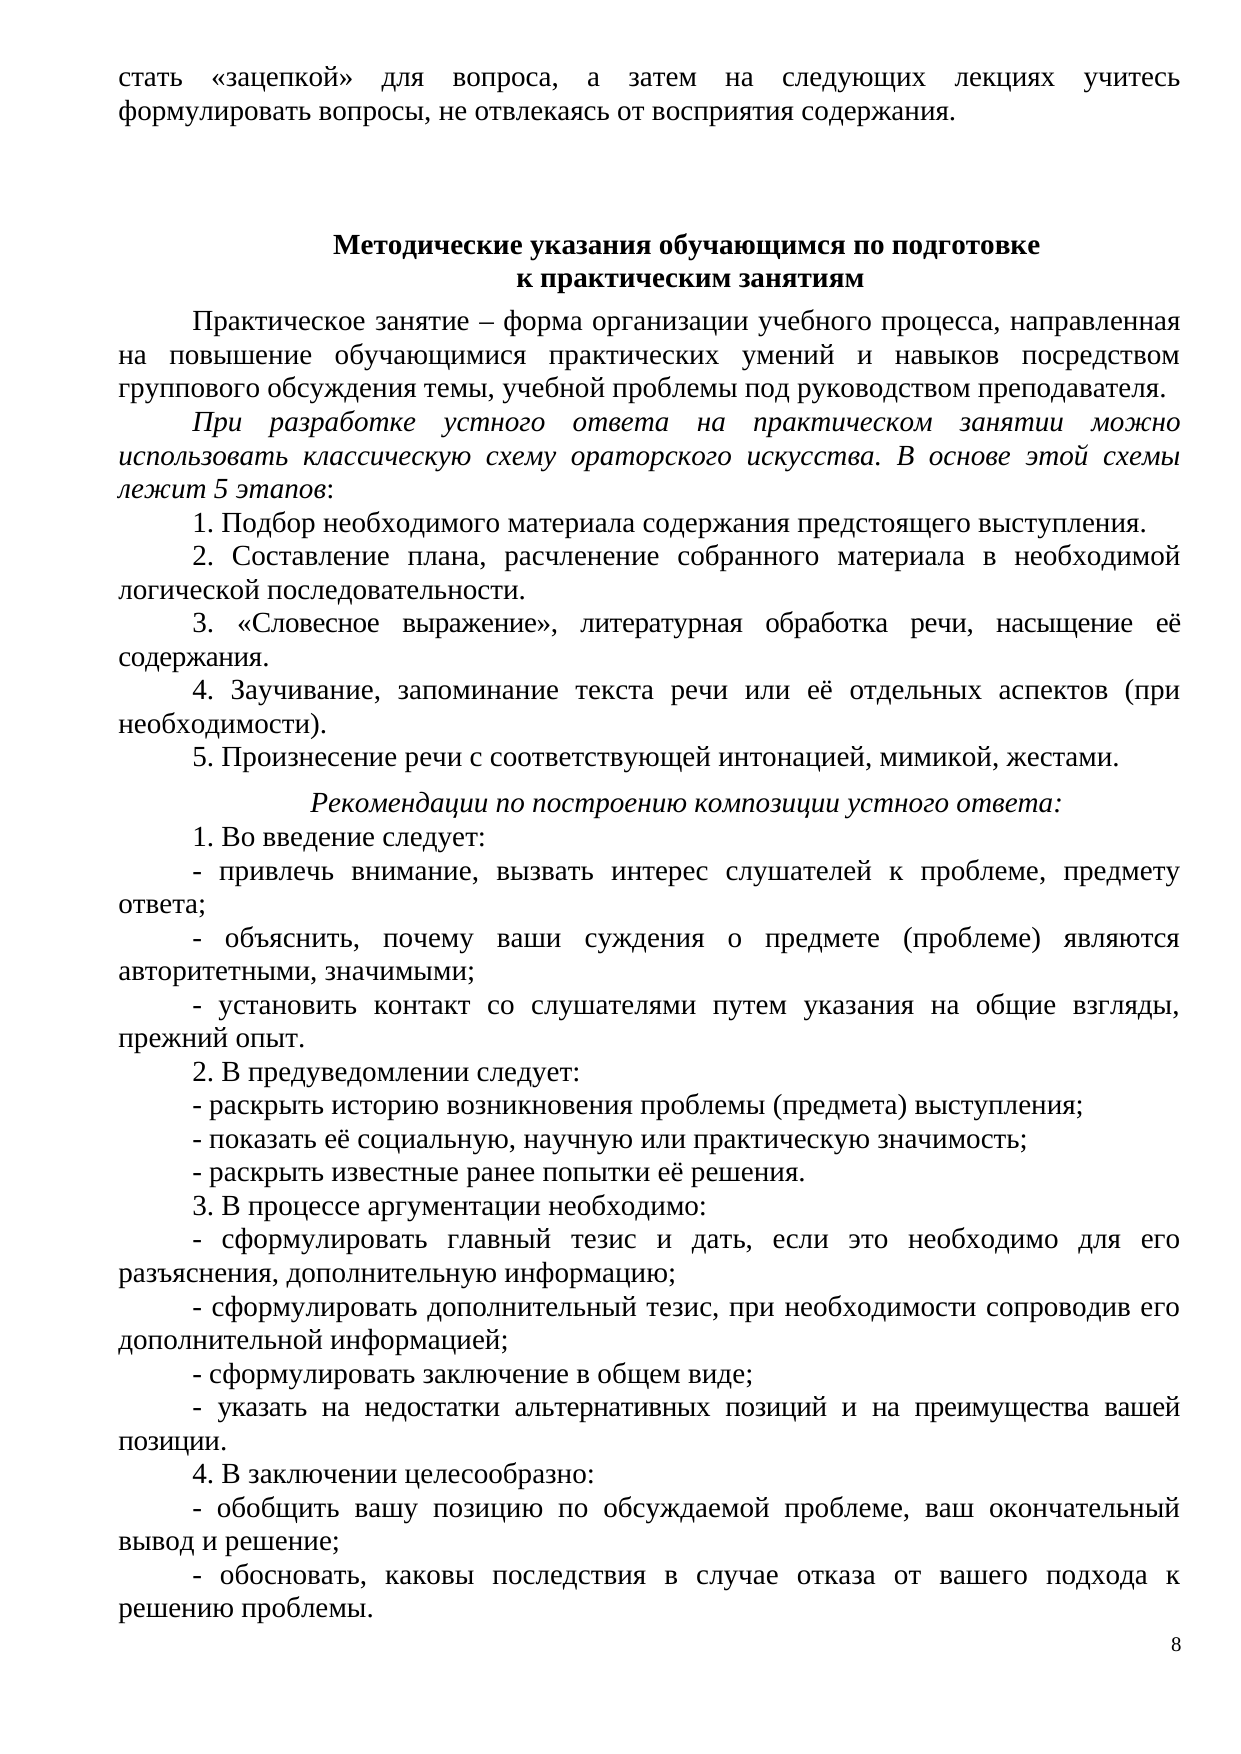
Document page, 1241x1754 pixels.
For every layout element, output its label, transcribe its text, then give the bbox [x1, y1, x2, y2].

text 3. «Словесное выражение», литературная обработка речи, насыщение её содержания. [118, 605, 1181, 672]
text 1. Подбор необходимого материала содержания предстоящего выступления. [118, 505, 1181, 538]
text Методические указания обучающимся по подготовке [118, 227, 1181, 260]
text - установить контакт со слушателями путем указания на общие взгляды, прежний опыт. [118, 987, 1181, 1054]
text 3. В процессе аргументации необходимо: [118, 1188, 1181, 1222]
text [118, 59, 1181, 126]
text Рекомендации по построению композиции устного ответа: [118, 786, 1181, 819]
text - раскрыть известные ранее попытки её решения. [118, 1154, 1181, 1188]
text - обобщить вашу позицию по обсуждаемой проблеме, ваш окончательный вывод и решение; [118, 1490, 1181, 1557]
text - объяснить, почему ваши суждения о предмете (проблеме) являются авторитетными, значимыми; [118, 920, 1181, 987]
text 2. Составление плана, расчленение собранного материала в необходимой логической последовательности. [118, 538, 1181, 605]
text - раскрыть историю возникновения проблемы (предмета) выступления; [118, 1087, 1181, 1121]
text - сформулировать главный тезис и дать, если это необходимо для его разъяснения, дополнительную информацию; [118, 1222, 1181, 1289]
text 2. В предуведомлении следует: [118, 1054, 1181, 1087]
text - сформулировать заключение в общем виде; [118, 1356, 1181, 1389]
text 1. Во введение следует: [118, 819, 1181, 853]
text - показать её социальную, научную или практическую значимость; [118, 1121, 1181, 1154]
text 4. Заучивание, запоминание текста речи или её отдельных аспектов (при необходимости). [118, 672, 1181, 739]
text - привлечь внимание, вызвать интерес слушателей к проблеме, предмету ответа; [118, 853, 1181, 920]
text 5. Произнесение речи с соответствующей интонацией, мимикой, жестами. [118, 739, 1181, 773]
text - сформулировать дополнительный тезис, при необходимости сопроводив его дополнительной информацией; [118, 1289, 1181, 1356]
text Практическое занятие – форма организации учебного процесса, направленная на повышение обучающимися практических умений и навыков посредством группового обсуждения темы, учебной проблемы под руководством преподавателя. [118, 303, 1181, 404]
text 4. В заключении целесообразно: [118, 1456, 1181, 1490]
text к практическим занятиям [118, 260, 1181, 294]
text - указать на недостатки альтернативных позиций и на преимущества вашей позиции. [118, 1389, 1181, 1456]
text - обосновать, каковы последствия в случае отказа от вашего подхода к решению проблемы. [118, 1557, 1181, 1624]
text При разработке устного ответа на практическом занятии можно использовать классическую схему ораторского искусства. В основе этой схемы лежит 5 этапов: [118, 404, 1181, 505]
